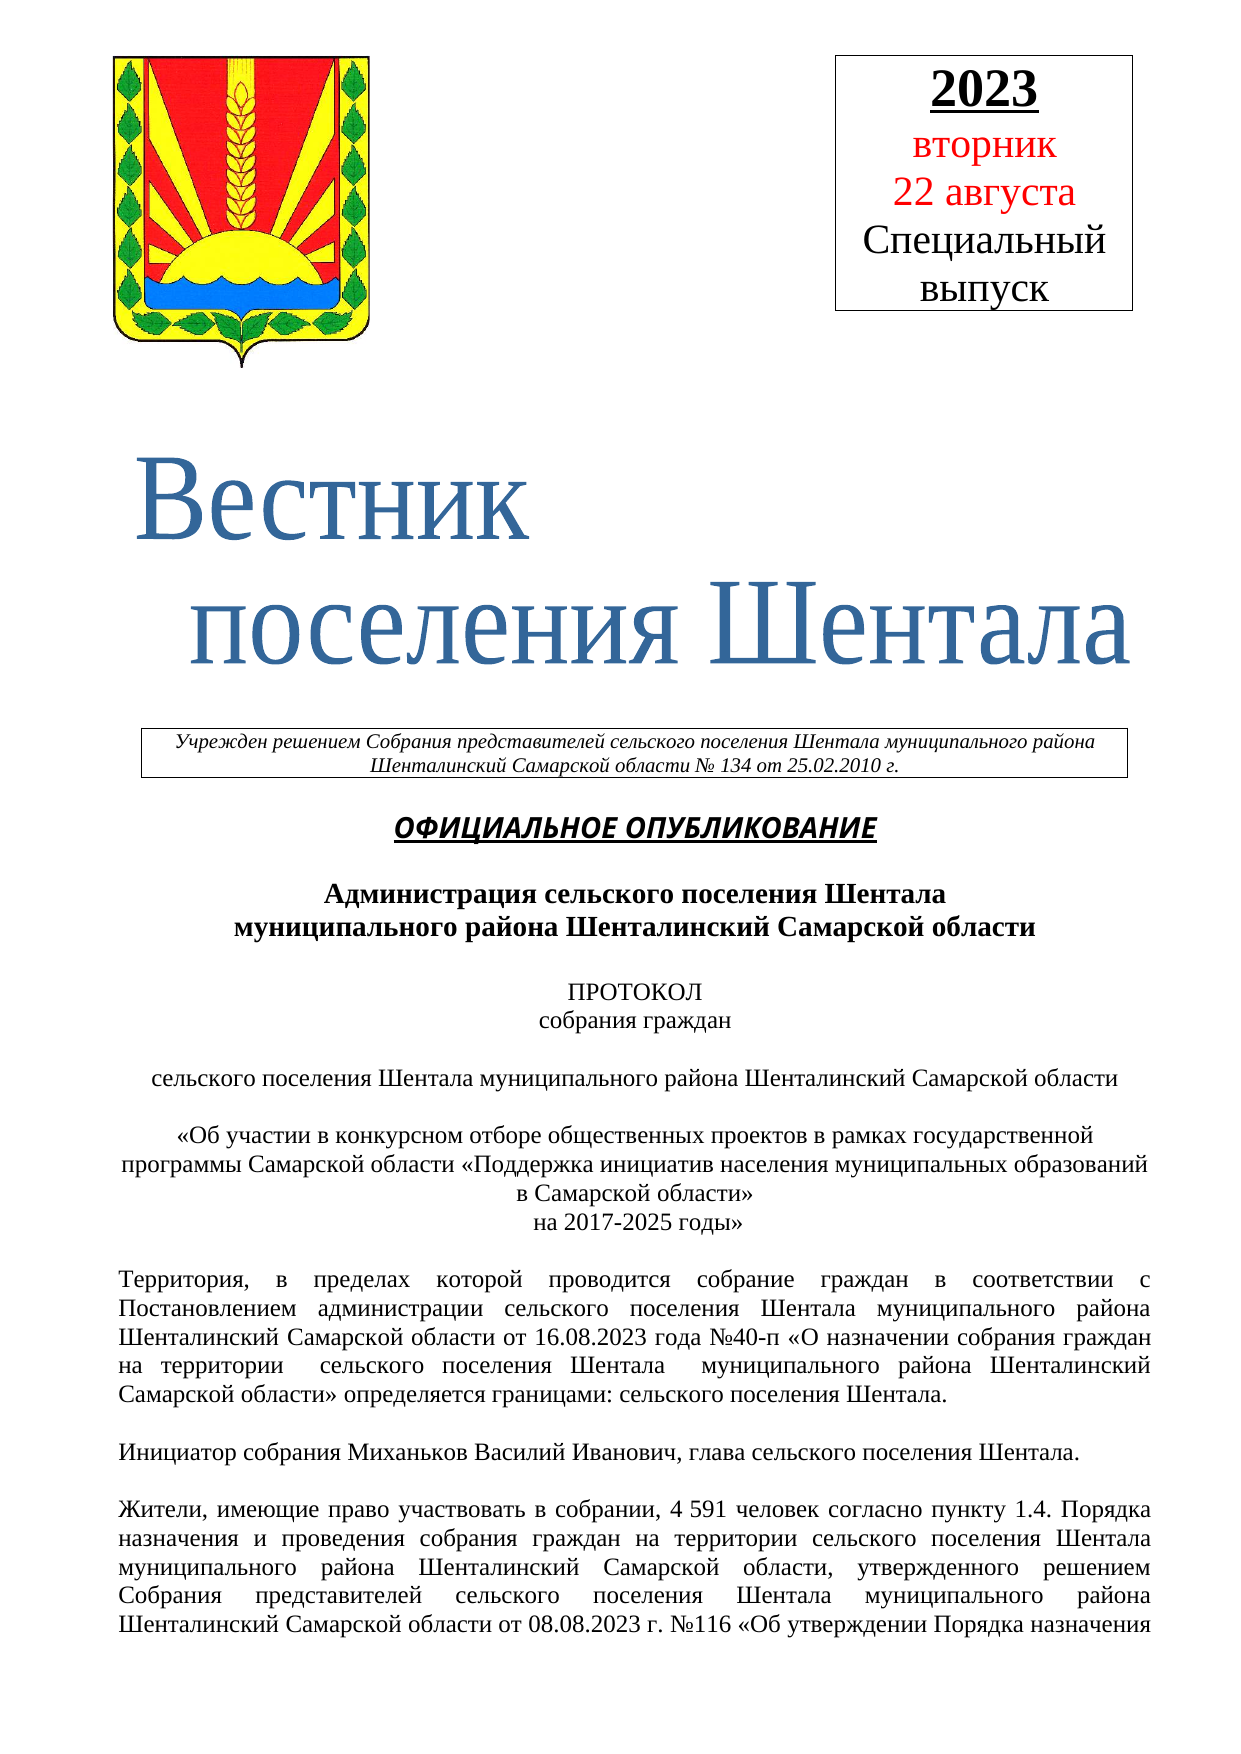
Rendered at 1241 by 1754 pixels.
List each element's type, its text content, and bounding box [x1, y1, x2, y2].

text муниципального района Шенталинский Самарской области [118, 909, 1152, 943]
text собрания граждан [118, 1005, 1152, 1034]
text «Об участии в конкурсном отборе общественных проектов в рамках государственной программы Самарской области «Поддержка инициатив населения муниципальных образований в Самарской области» [118, 1120, 1152, 1207]
picture [112, 55, 370, 368]
text Администрация сельского поселения Шентала [118, 876, 1152, 909]
text Инициатор собрания Миханьков Василий Иванович, глава сельского поселения Шентала. [118, 1437, 1152, 1465]
text ОФИЦИАЛЬНОЕ ОПУБЛИКОВАНИЕ [118, 807, 1152, 847]
text ПРОТОКОЛ [118, 977, 1152, 1005]
table_header 2023 вторник 22 августа Специальный выпуск [836, 56, 1132, 310]
table_header Учрежден решением Собрания представителей сельского поселения Шентала муниципального района Шенталинский Самарской области № 134 от 25.02.2010 г. [142, 729, 1127, 777]
text Территория, в пределах которой проводится собрание граждан в соответствии с Постановлением администрации сельского поселения Шентала муниципального района Шенталинский Самарской области от 16.08.2023 года №40-п «О назначении собрания граждан на территории сельского поселения Шентала муниципального района Шенталинский Самарской области» определяется границами: сельского поселения Шентала. [118, 1264, 1152, 1408]
table_header [107, 0, 558, 429]
table_header [559, 0, 1157, 429]
text на 2017-2025 годы» [118, 1207, 1152, 1235]
text сельского поселения Шентала муниципального района Шенталинский Самарской области [118, 1063, 1152, 1092]
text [118, 1494, 1152, 1638]
